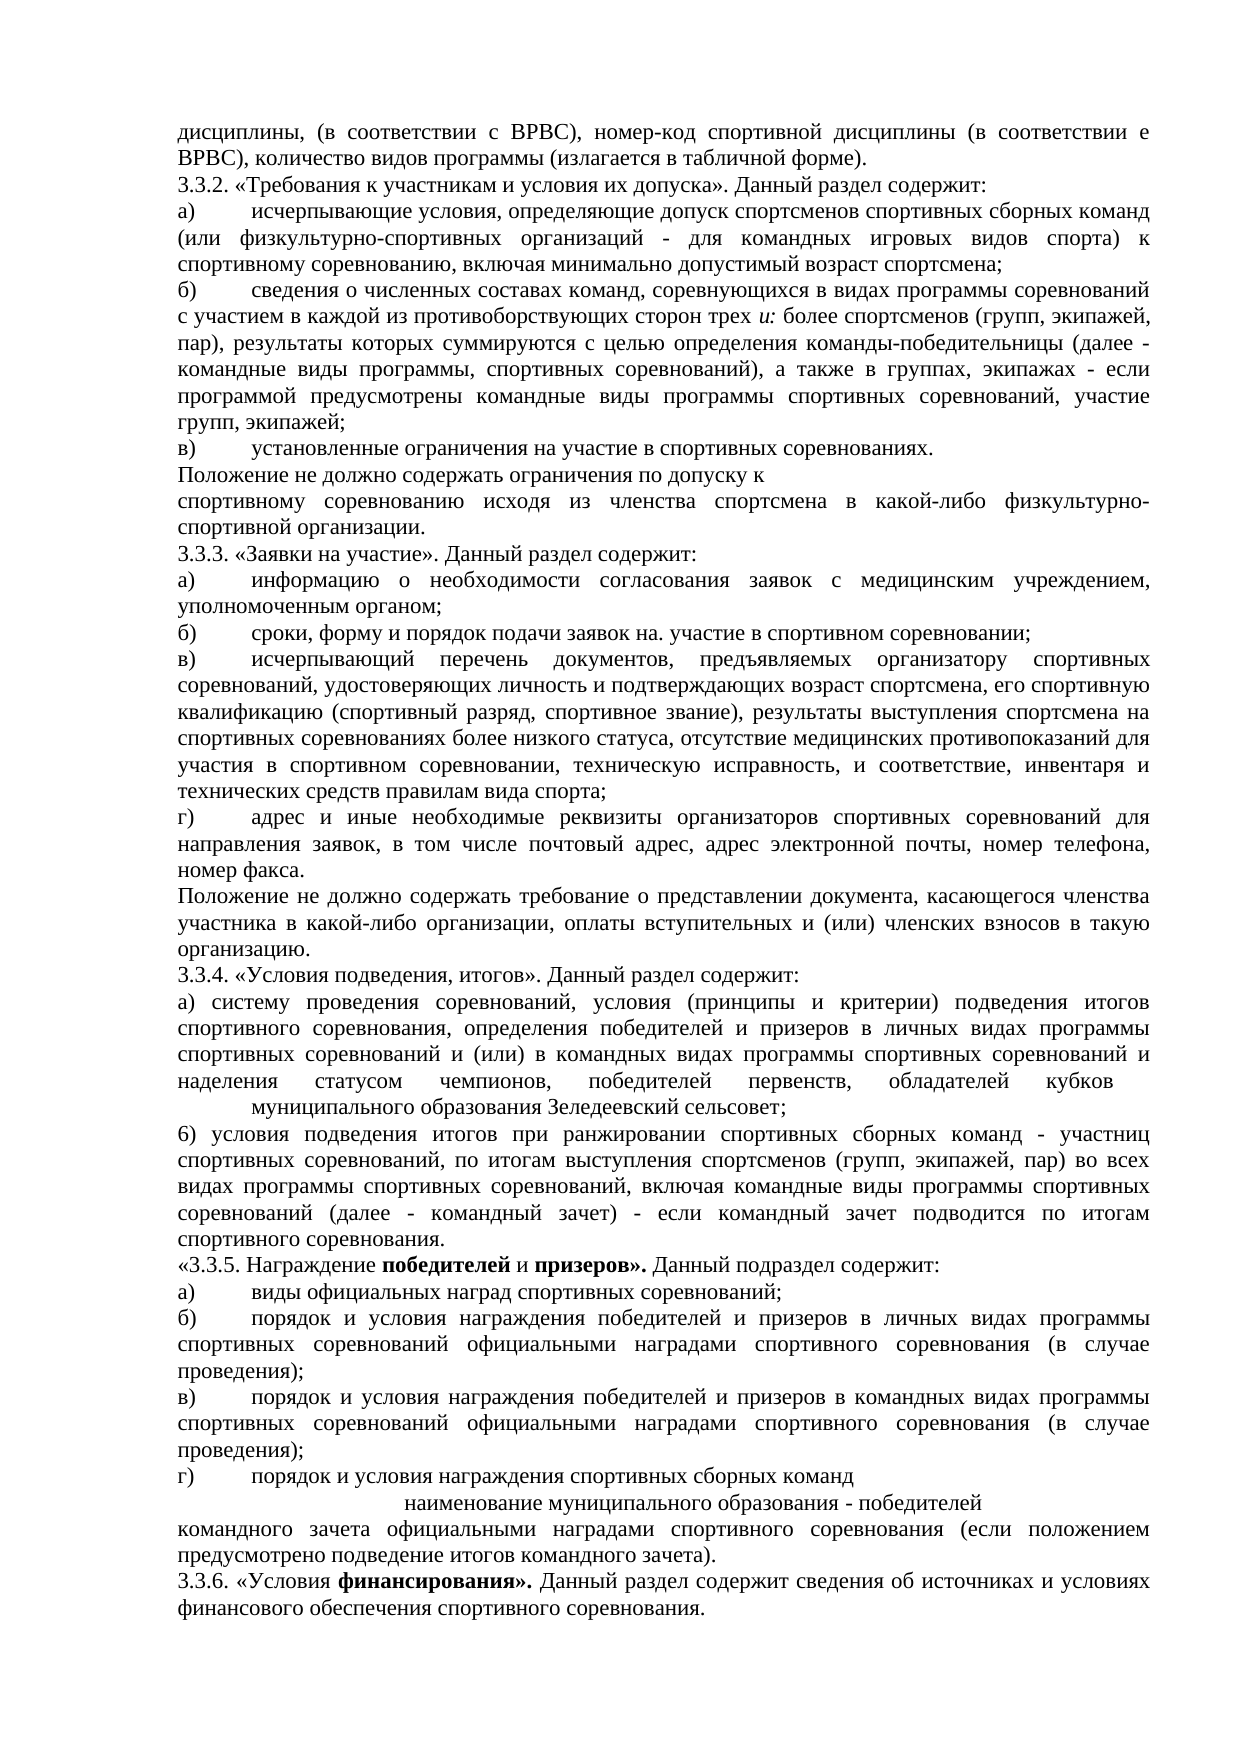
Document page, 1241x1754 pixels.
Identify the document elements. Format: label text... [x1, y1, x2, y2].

text дисциплины, (в соответствии с ВРВС), номер-код спортивной дисциплины (в соответствии е ВРВС), количество видов программы (излагается в табличной форме). [177, 118, 1152, 171]
text 3.3.6. «Условия финансирования». Данный раздел содержит сведения об источниках и условиях финансового обеспечения спортивного соревнования. [177, 1568, 1152, 1620]
text г) порядок и условия награждения спортивных сборных команд [177, 1462, 1152, 1488]
text 3.3.4. «Условия подведения, итогов». Данный раздел содержит: [177, 961, 1152, 988]
text наименование муниципального образования - победителей [177, 1488, 1152, 1515]
text в) установленные ограничения на участие в спортивных соревнованиях. [177, 434, 1152, 461]
text 6) условия подведения итогов при ранжировании спортивных сборных команд - участниц спортивных соревнований, по итогам выступления спортсменов (групп, экипажей, пар) во всех видах программы спортивных соревнований, включая командные виды программы спортивных соревнований (далее - командный зачет) - если командный зачет подводится по итогам спортивного соревнования. [177, 1119, 1152, 1251]
text в) порядок и условия награждения победителей и призеров в командных видах программы спортивных соревнований официальными наградами спортивного соревнования (в случае проведения); [177, 1383, 1152, 1462]
text 3.3.2. «Требования к участникам и условия их допуска». Данный раздел содержит: [177, 171, 1152, 197]
text б) порядок и условия награждения победителей и призеров в личных видах программы спортивных соревнований официальными наградами спортивного соревнования (в случае проведения); [177, 1304, 1152, 1383]
text г) адрес и иные необходимые реквизиты организаторов спортивных соревнований для направления заявок, в том числе почтовый адрес, адрес электронной почты, номер телефона, номер факса. [177, 803, 1152, 882]
text «3.3.5. Награждение победителей и призеров». Данный подраздел содержит: [177, 1251, 1152, 1278]
text б) сроки, форму и порядок подачи заявок на. участие в спортивном соревновании; [177, 619, 1152, 645]
text а) исчерпывающие условия, определяющие допуск спортсменов спортивных сборных команд (или физкультурно-спортивных организаций - для командных игровых видов спорта) к спортивному соревнованию, включая минимально допустимый возраст спортсмена; [177, 197, 1152, 276]
text Положение не должно содержать требование о представлении документа, касающегося членства участника в какой-либо организации, оплаты вступительных и (или) членских взносов в такую организацию. [177, 882, 1152, 961]
text спортивному соревнованию исходя из членства спортсмена в какой-либо физкультурно-спортивной организации. [177, 487, 1152, 540]
text Положение не должно содержать ограничения по допуску к [177, 461, 1152, 487]
text в) исчерпывающий перечень документов, предъявляемых организатору спортивных соревнований, удостоверяющих личность и подтверждающих возраст спортсмена, его спортивную квалификацию (спортивный разряд, спортивное звание), результаты выступления спортсмена на спортивных соревнованиях более низкого статуса, отсутствие медицинских противопоказаний для участия в спортивном соревновании, техническую исправность, и соответствие, инвентаря и технических средств правилам вида спорта; [177, 645, 1152, 803]
text 3.3.3. «Заявки на участие». Данный раздел содержит: [177, 540, 1152, 566]
text а) информацию о необходимости согласования заявок с медицинским учреждением, уполномоченным органом; [177, 566, 1152, 619]
text б) сведения о численных составах команд, соревнующихся в видах программы соревнований с участием в каждой из противоборствующих сторон трех и: более спортсменов (групп, экипажей, пар), результаты которых суммируются с целью определения команды-победительницы (далее - командные виды программы, спортивных соревнований), а также в группах, экипажах - если программой предусмотрены командные виды программы спортивных соревнований, участие групп, экипажей; [177, 276, 1152, 434]
text а) систему проведения соревнований, условия (принципы и критерии) подведения итогов спортивного соревнования, определения победителей и призеров в личных видах программы спортивных соревнований и (или) в командных видах программы спортивных соревнований и наделения статусом чемпионов, победителей первенств, обладателей кубков муниципального образования Зеледеевский сельсовет; [177, 988, 1152, 1119]
text а) виды официальных наград спортивных соревнований; [177, 1278, 1152, 1304]
text командного зачета официальными наградами спортивного соревнования (если положением предусмотрено подведение итогов командного зачета). [177, 1515, 1152, 1568]
